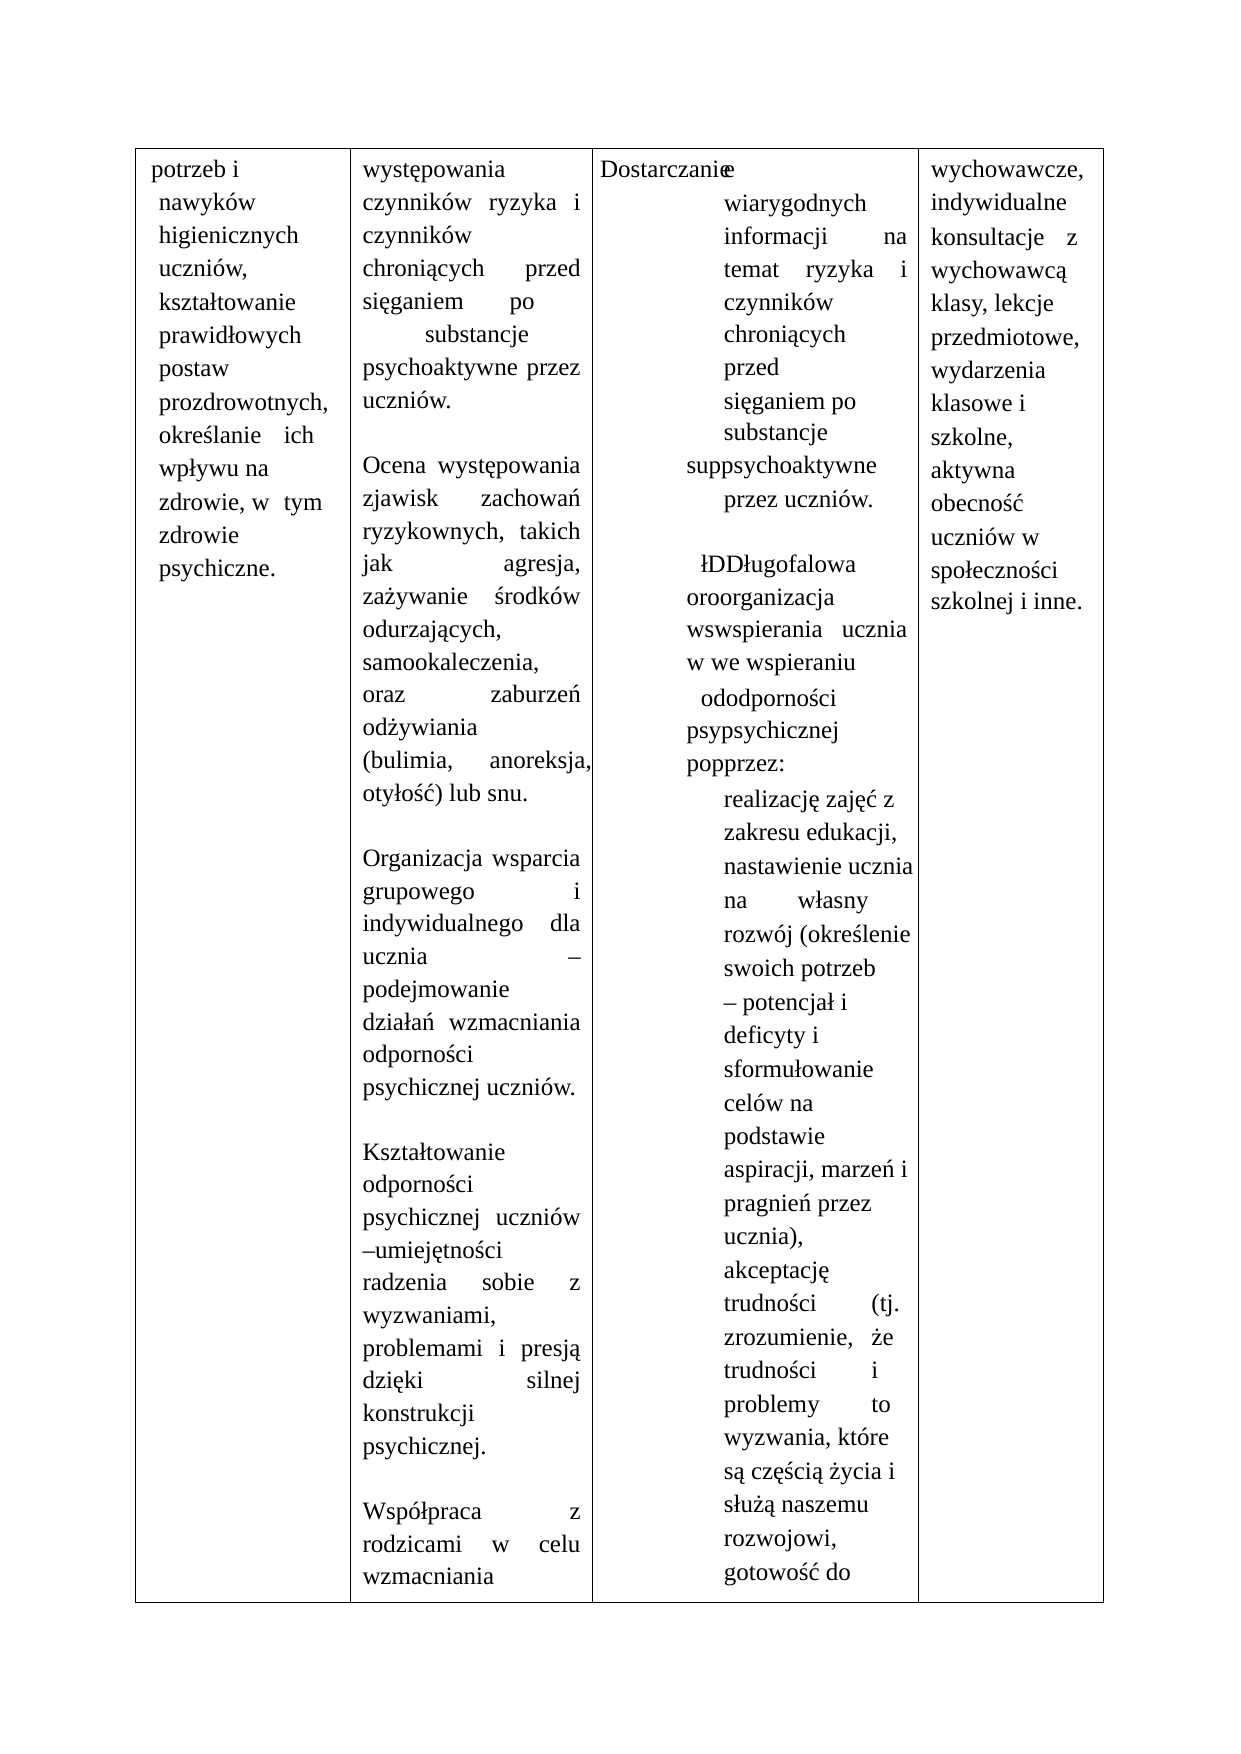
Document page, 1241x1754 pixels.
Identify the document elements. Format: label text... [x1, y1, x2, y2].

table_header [136, 149, 350, 1602]
table_header Dostarczanie [593, 149, 723, 1602]
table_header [723, 149, 918, 1602]
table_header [351, 149, 592, 1602]
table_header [919, 149, 1103, 1602]
